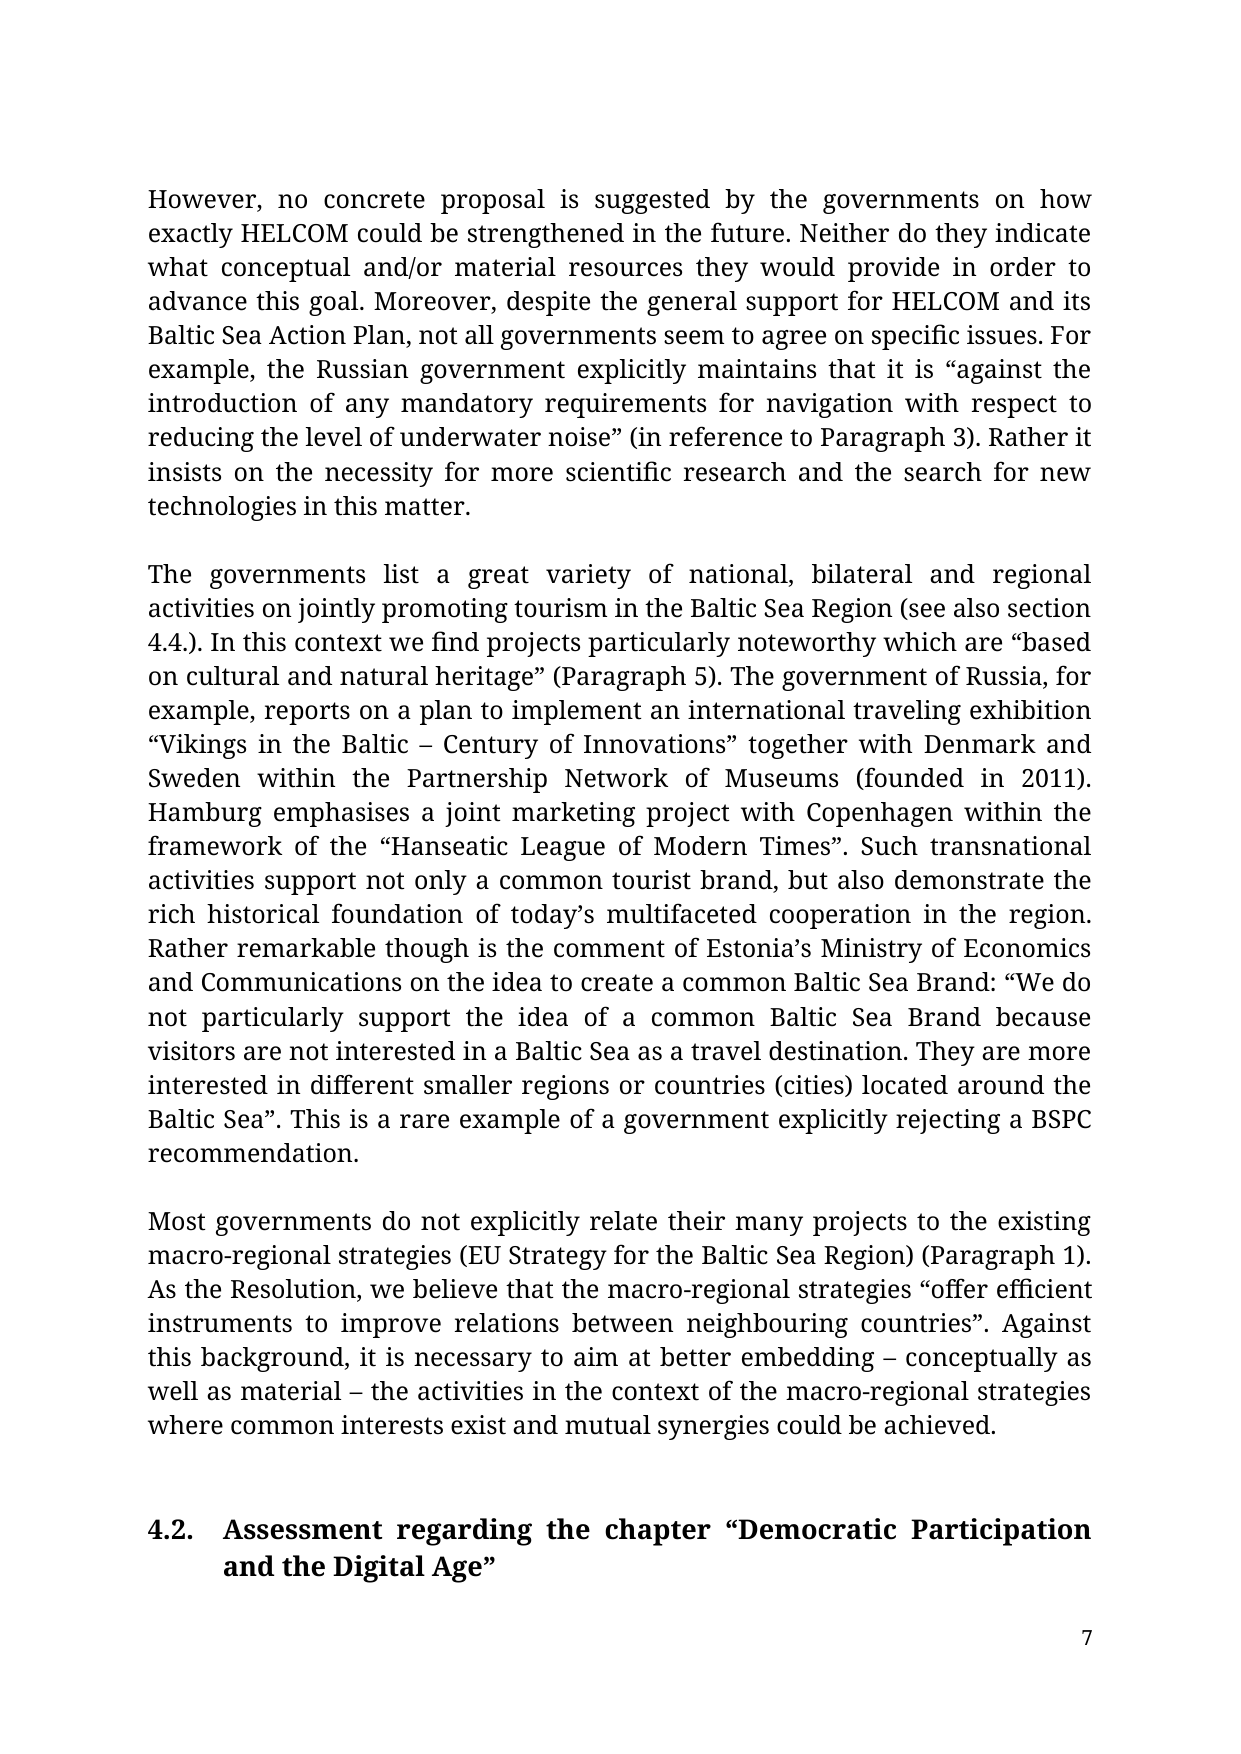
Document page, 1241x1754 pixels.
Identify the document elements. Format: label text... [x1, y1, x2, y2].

text However, no concrete proposal is suggested by the governments on how exactly HELCOM could be strengthened in the future. Neither do they indicate what conceptual and/or material resources they would provide in order to advance this goal. Moreover, despite the general support for HELCOM and its Baltic Sea Action Plan, not all governments seem to agree on specific issues. For example, the Russian government explicitly maintains that it is “against the introduction of any mandatory requirements for navigation with respect to reducing the level of underwater noise” (in reference to Paragraph 3). Rather it insists on the necessity for more scientific research and the search for new technologies in this matter. [148, 182, 1093, 522]
list Assessment regarding the chapter “Democratic Participation and the Digital Age” [148, 1510, 1093, 1584]
text Most governments do not explicitly relate their many projects to the existing macro-regional strategies (EU Strategy for the Baltic Sea Region) (Paragraph 1). As the Resolution, we believe that the macro-regional strategies “offer efficient instruments to improve relations between neighbouring countries”. Against this background, it is necessary to aim at better embedding – conceptually as well as material – the activities in the context of the macro-regional strategies where common interests exist and mutual synergies could be achieved. [148, 1203, 1093, 1442]
text The governments list a great variety of national, bilateral and regional activities on jointly promoting tourism in the Baltic Sea Region (see also section 4.4.). In this context we find projects particularly noteworthy which are “based on cultural and natural heritage” (Paragraph 5). The government of Russia, for example, reports on a plan to implement an international traveling exhibition “Vikings in the Baltic – Century of Innovations” together with Denmark and Sweden within the Partnership Network of Museums (founded in 2011). Hamburg emphasises a joint marketing project with Copenhagen within the framework of the “Hanseatic League of Modern Times”. Such transnational activities support not only a common tourist brand, but also demonstrate the rich historical foundation of today’s multifaceted cooperation in the region. Rather remarkable though is the comment of Estonia’s Ministry of Economics and Communications on the idea to create a common Baltic Sea Brand: “We do not particularly support the idea of a common Baltic Sea Brand because visitors are not interested in a Baltic Sea as a travel destination. They are more interested in different smaller regions or countries (cities) located around the Baltic Sea”. This is a rare example of a government explicitly rejecting a BSPC recommendation. [148, 556, 1093, 1169]
